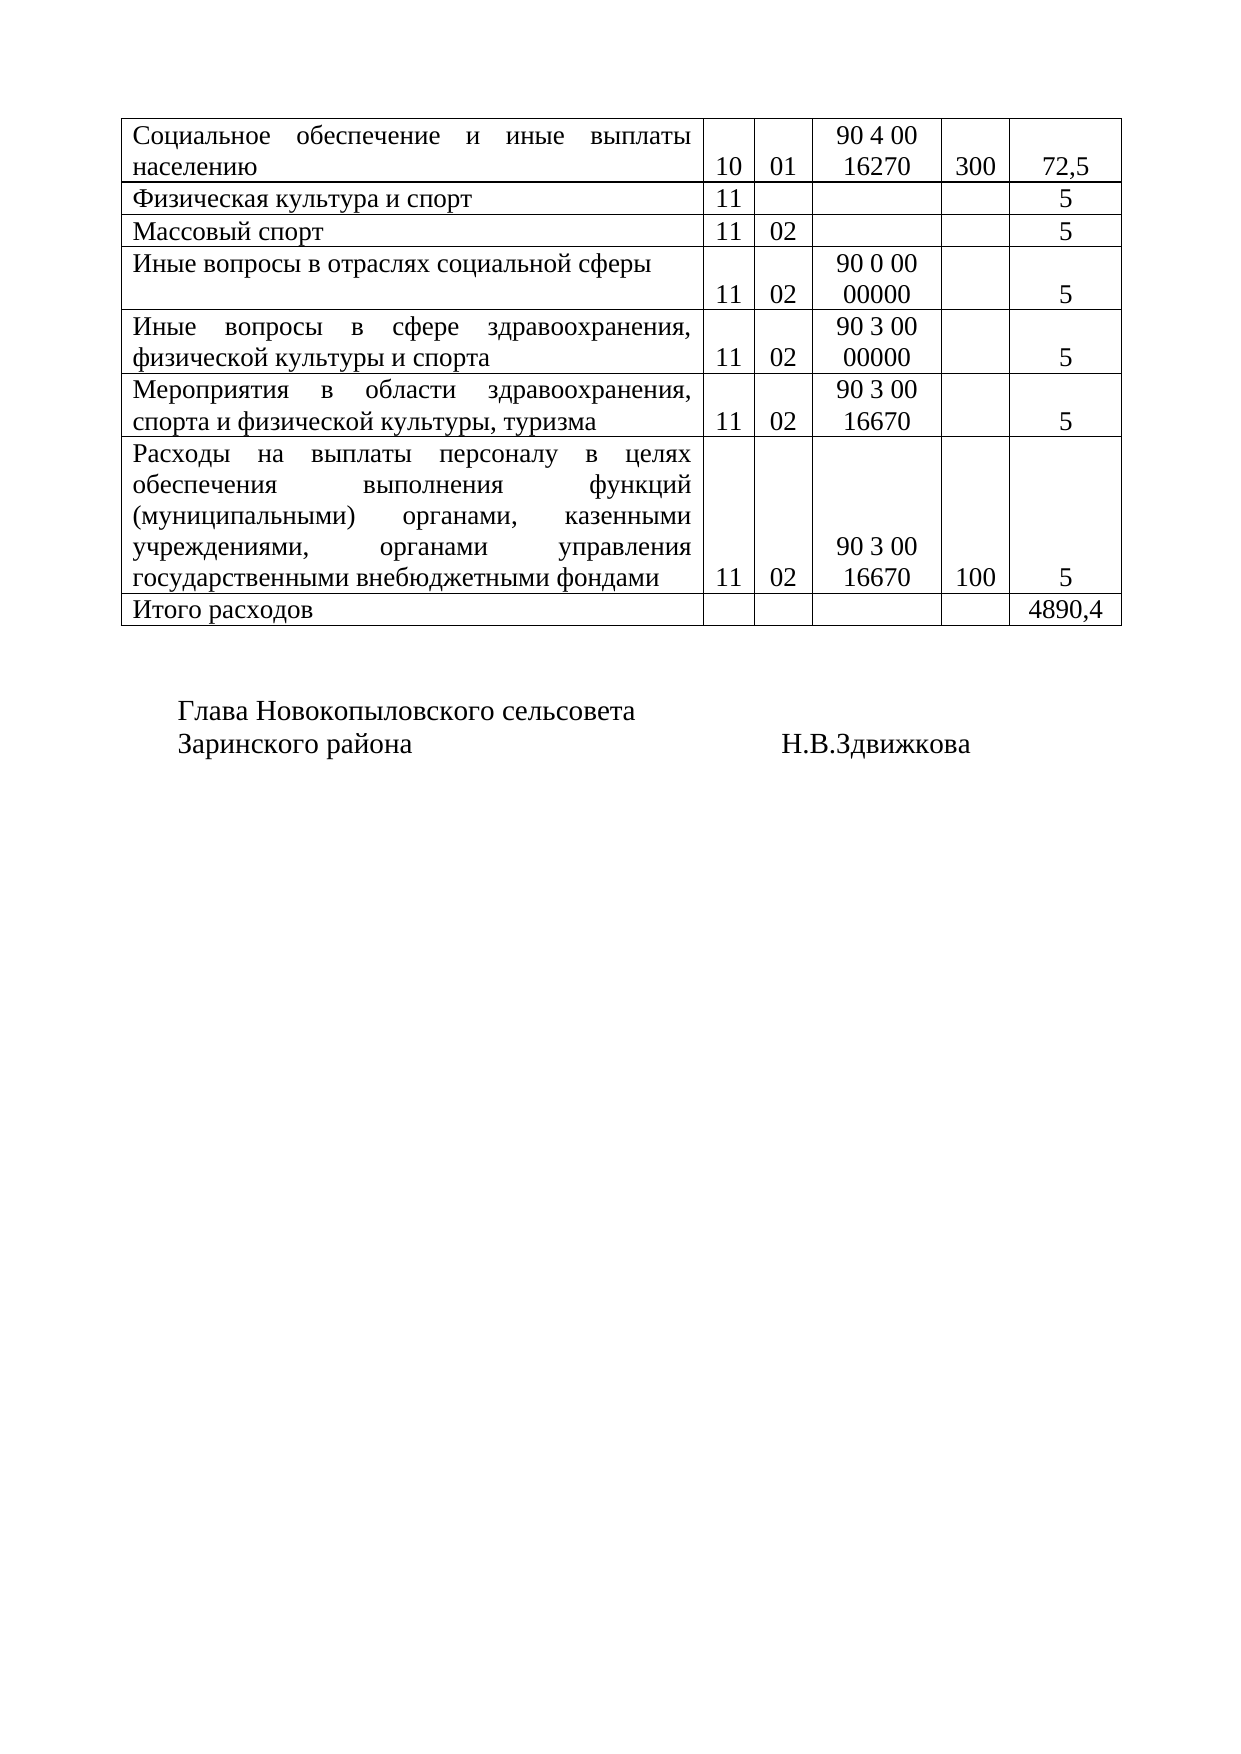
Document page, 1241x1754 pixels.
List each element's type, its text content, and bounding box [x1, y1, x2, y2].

table_cell 5 [1010, 215, 1121, 246]
table_cell 01 [755, 119, 812, 181]
table_cell [813, 215, 941, 246]
table_cell 72,5 [1010, 119, 1121, 181]
table_cell Массовый спорт [122, 215, 703, 246]
table_cell 4890,4 [1010, 594, 1121, 625]
table_cell 02 [755, 374, 812, 436]
table_cell [942, 310, 1009, 372]
table_cell 90 3 00 00000 [813, 310, 941, 372]
table_cell 5 [1010, 310, 1121, 372]
table_cell [942, 247, 1009, 309]
table_cell Итого расходов [122, 594, 703, 625]
table_cell 5 [1010, 437, 1121, 593]
table_cell 5 [1010, 247, 1121, 309]
table_cell 100 [942, 437, 1009, 593]
table_cell 5 [1010, 374, 1121, 436]
text Глава Новокопыловского сельсовета [177, 693, 1152, 726]
table_cell 11 [704, 310, 754, 372]
table_cell [942, 374, 1009, 436]
table_cell 5 [1010, 183, 1121, 214]
table_cell [813, 183, 941, 214]
table_cell [755, 594, 812, 625]
table_cell 90 4 00 16270 [813, 119, 941, 181]
table_cell 11 [704, 215, 754, 246]
table_cell 11 [704, 247, 754, 309]
table_cell [942, 183, 1009, 214]
table_cell Физическая культура и спорт [122, 183, 703, 214]
table_cell Социальное обеспечение и иные выплаты населению [122, 119, 703, 181]
table_cell 11 [704, 437, 754, 593]
table_cell 90 0 00 00000 [813, 247, 941, 309]
table_cell 11 [704, 183, 754, 214]
table_cell [755, 183, 812, 214]
table_cell [704, 594, 754, 625]
table_cell [942, 215, 1009, 246]
table_cell Расходы на выплаты персоналу в целях обеспечения выполнения функций (муниципальными) органами, казенными учреждениями, органами управления государственными внебюджетными фондами [122, 437, 703, 593]
table_cell Иные вопросы в сфере здравоохранения, физической культуры и спорта [122, 310, 703, 372]
table_cell 10 [704, 119, 754, 181]
table_cell 02 [755, 247, 812, 309]
table_cell 02 [755, 310, 812, 372]
table_cell Мероприятия в области здравоохранения, спорта и физической культуры, туризма [122, 374, 703, 436]
table_cell 02 [755, 437, 812, 593]
table_cell 11 [704, 374, 754, 436]
table_cell 90 3 00 16670 [813, 437, 941, 593]
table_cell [122, 247, 703, 309]
table_cell 90 3 00 16670 [813, 374, 941, 436]
table_cell 02 [755, 215, 812, 246]
table_cell [813, 594, 941, 625]
text Заринского района Н.В.Здвижкова [177, 726, 1152, 760]
table_cell 300 [942, 119, 1009, 181]
table_cell [942, 594, 1009, 625]
